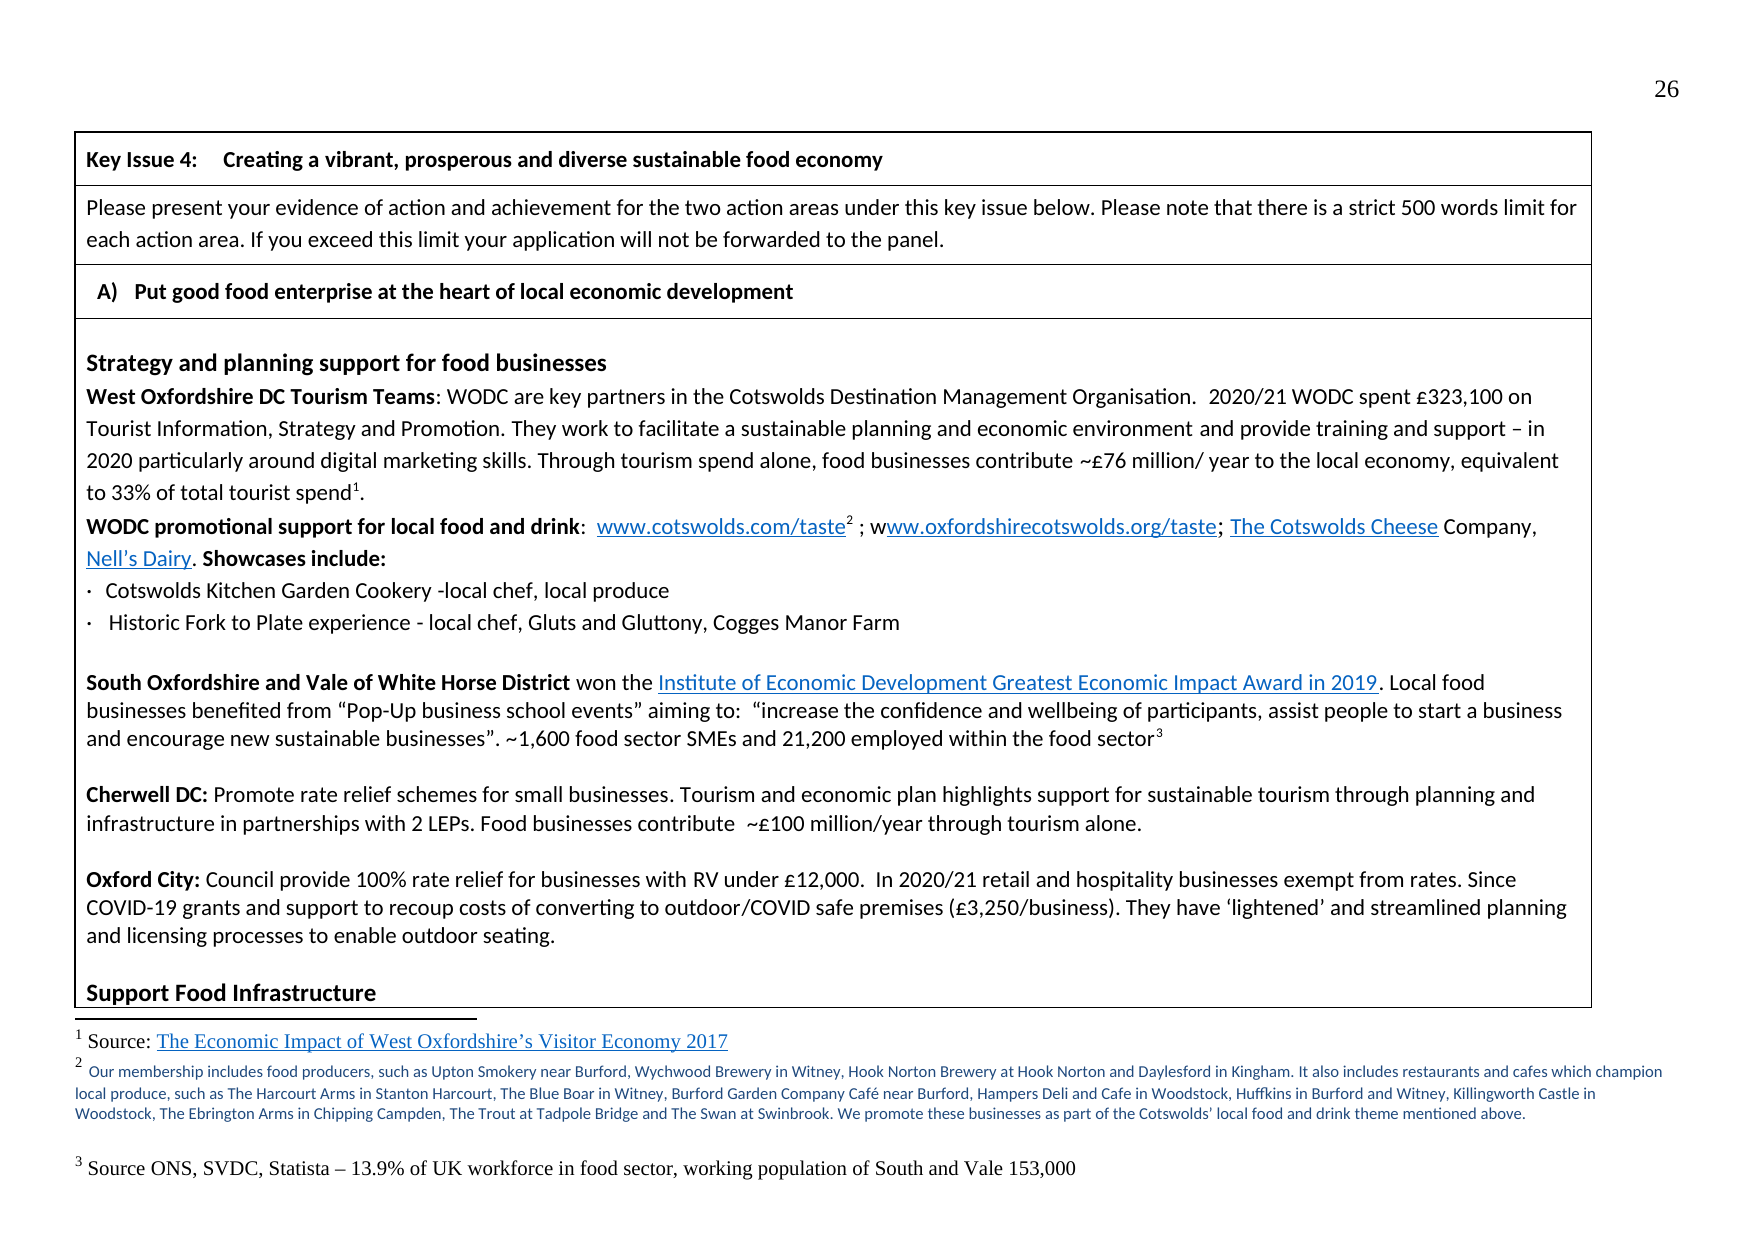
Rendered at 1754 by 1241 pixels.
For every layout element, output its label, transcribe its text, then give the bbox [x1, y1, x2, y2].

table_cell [76, 319, 1591, 1007]
table_cell Please present your evidence of action and achievement for the two action areas under this key issue below. Please note that there is a strict 500 words limit for each action area. If you exceed this limit your application will not be forwarded to the panel. [76, 186, 1591, 263]
table_cell Put good food enterprise at the heart of local economic development [76, 265, 1591, 318]
table_header Key Issue 4: Creating a vibrant, prosperous and diverse sustainable food economy [76, 133, 1591, 185]
